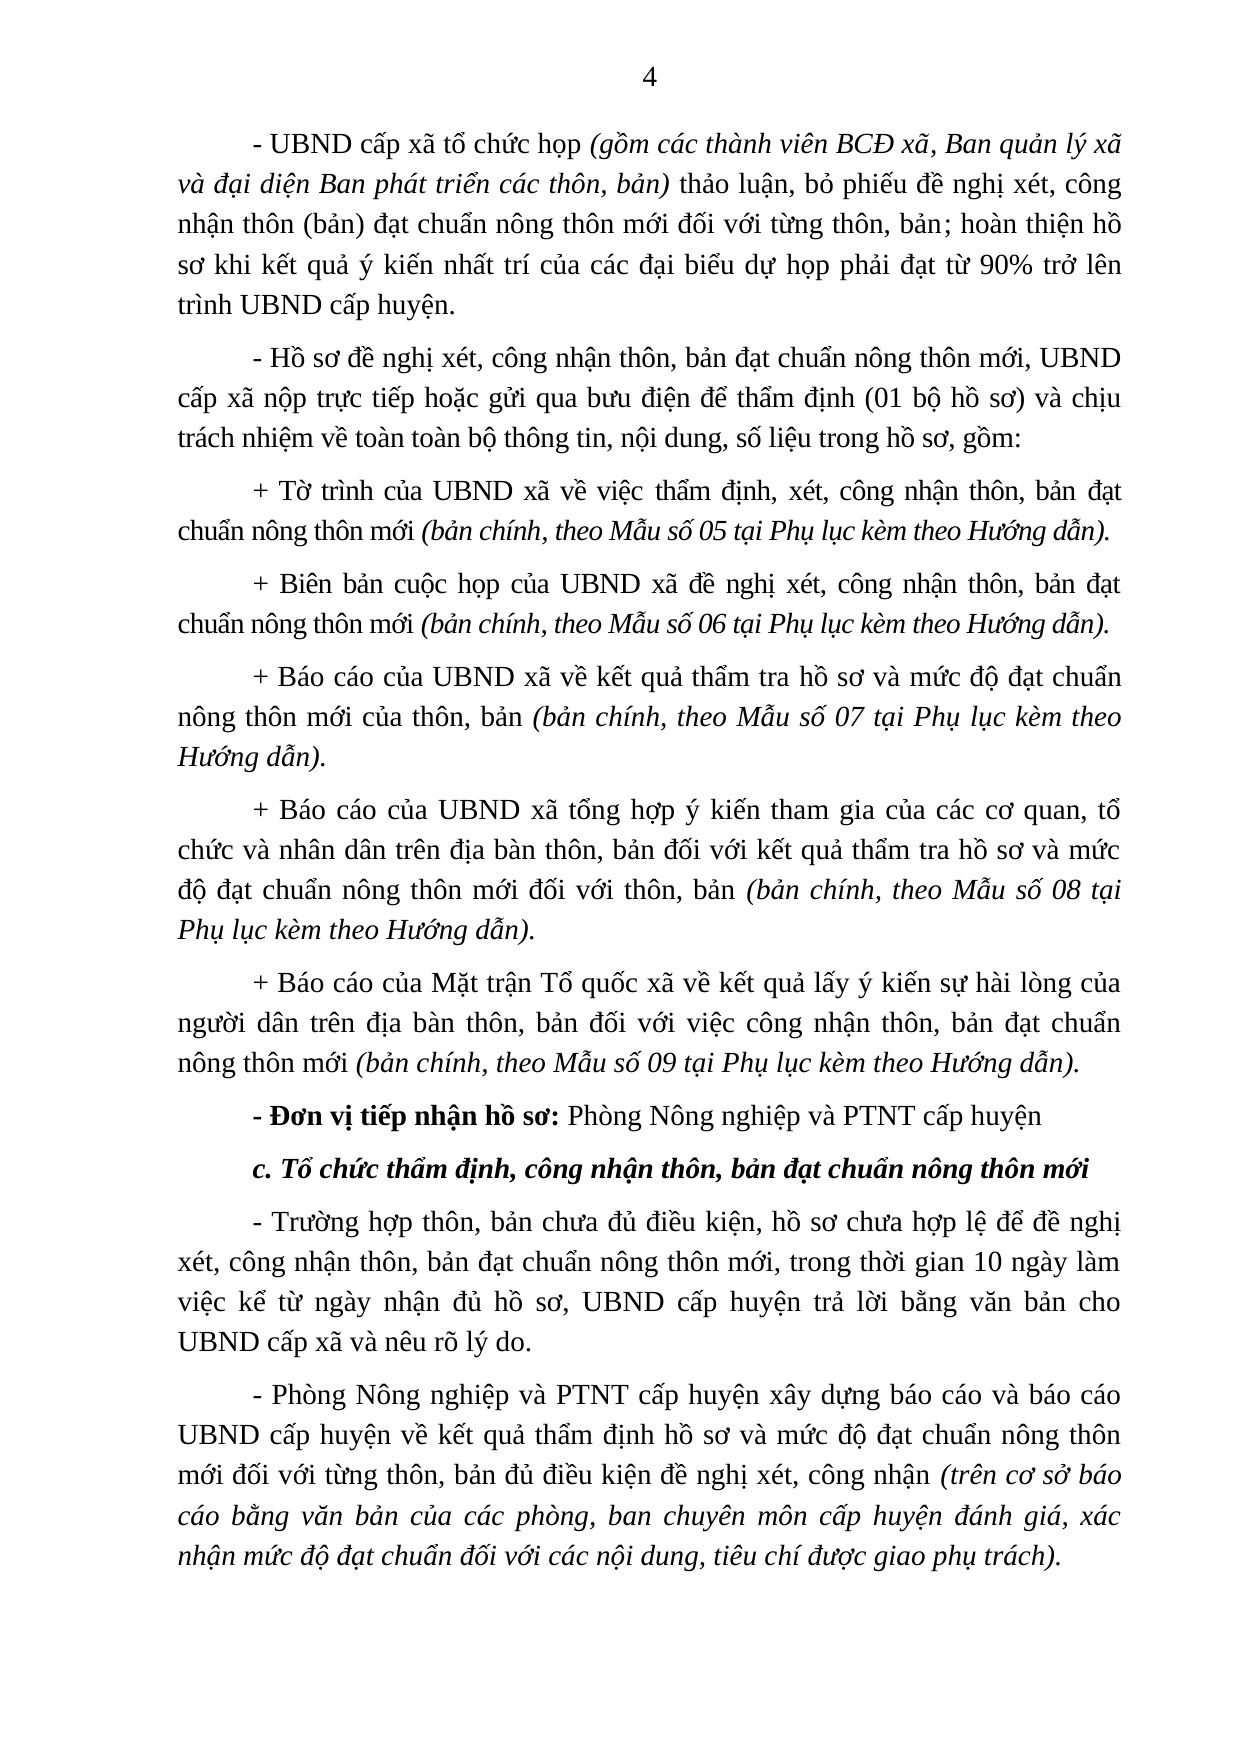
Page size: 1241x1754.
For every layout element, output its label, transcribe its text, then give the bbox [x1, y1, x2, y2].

text - Trường hợp thôn, bản chưa đủ điều kiện, hồ sơ chưa hợp lệ để đề nghị xét, công nhận thôn, bản đạt chuẩn nông thôn mới, trong thời gian 10 ngày làm việc kể từ ngày nhận đủ hồ sơ, UBND cấp huyện trả lời bằng văn bản cho UBND cấp xã và nêu rõ lý do. [177, 1204, 1122, 1358]
text + Biên bản cuộc họp của UBND xã đề nghị xét, công nhận thôn, bản đạt chuẩn nông thôn mới (bản chính, theo Mẫu số 06 tại Phụ lục kèm theo Hướng dẫn). [177, 566, 1122, 639]
text - Đơn vị tiếp nhận hồ sơ: Phòng Nông nghiệp và PTNT cấp huyện [177, 1098, 1122, 1132]
text - Phòng Nông nghiệp và PTNT cấp huyện xây dựng báo cáo và báo cáo UBND cấp huyện về kết quả thẩm định hồ sơ và mức độ đạt chuẩn nông thôn mới đối với từng thôn, bản đủ điều kiện đề nghị xét, công nhận (trên cơ sở báo cáo bằng văn bản của các phòng, ban chuyên môn cấp huyện đánh giá, xác nhận mức độ đạt chuẩn đối với các nội dung, tiêu chí được giao phụ trách). [177, 1377, 1122, 1571]
text + Báo cáo của Mặt trận Tổ quốc xã về kết quả lấy ý kiến sự hài lòng của người dân trên địa bàn thôn, bản đối với việc công nhận thôn, bản đạt chuẩn nông thôn mới (bản chính, theo Mẫu số 09 tại Phụ lục kèm theo Hướng dẫn). [177, 965, 1122, 1079]
text - Hồ sơ đề nghị xét, công nhận thôn, bản đạt chuẩn nông thôn mới, UBND cấp xã nộp trực tiếp hoặc gửi qua bưu điện để thẩm định (01 bộ hồ sơ) và chịu trách nhiệm về toàn toàn bộ thông tin, nội dung, số liệu trong hồ sơ, gồm: [177, 340, 1122, 454]
text - UBND cấp xã tổ chức họp (gồm các thành viên BCĐ xã, Ban quản lý xã và đại diện Ban phát triển các thôn, bản) thảo luận, bỏ phiếu đề nghị xét, công nhận thôn (bản) đạt chuẩn nông thôn mới đối với từng thôn, bản; hoàn thiện hồ sơ khi kết quả ý kiến nhất trí của các đại biểu dự họp phải đạt từ 90% trở lên trình UBND cấp huyện. [177, 126, 1122, 321]
text + Báo cáo của UBND xã tổng hợp ý kiến tham gia của các cơ quan, tổ chức và nhân dân trên địa bàn thôn, bản đối với kết quả thẩm tra hồ sơ và mức độ đạt chuẩn nông thôn mới đối với thôn, bản (bản chính, theo Mẫu số 08 tại Phụ lục kèm theo Hướng dẫn). [177, 792, 1122, 946]
text + Báo cáo của UBND xã về kết quả thẩm tra hồ sơ và mức độ đạt chuẩn nông thôn mới của thôn, bản (bản chính, theo Mẫu số 07 tại Phụ lục kèm theo Hướng dẫn). [177, 659, 1122, 773]
text c. Tổ chức thẩm định, công nhận thôn, bản đạt chuẩn nông thôn mới [177, 1151, 1122, 1184]
text + Tờ trình của UBND xã về việc thẩm định, xét, công nhận thôn, bản đạt chuẩn nông thôn mới (bản chính, theo Mẫu số 05 tại Phụ lục kèm theo Hướng dẫn). [177, 473, 1122, 547]
